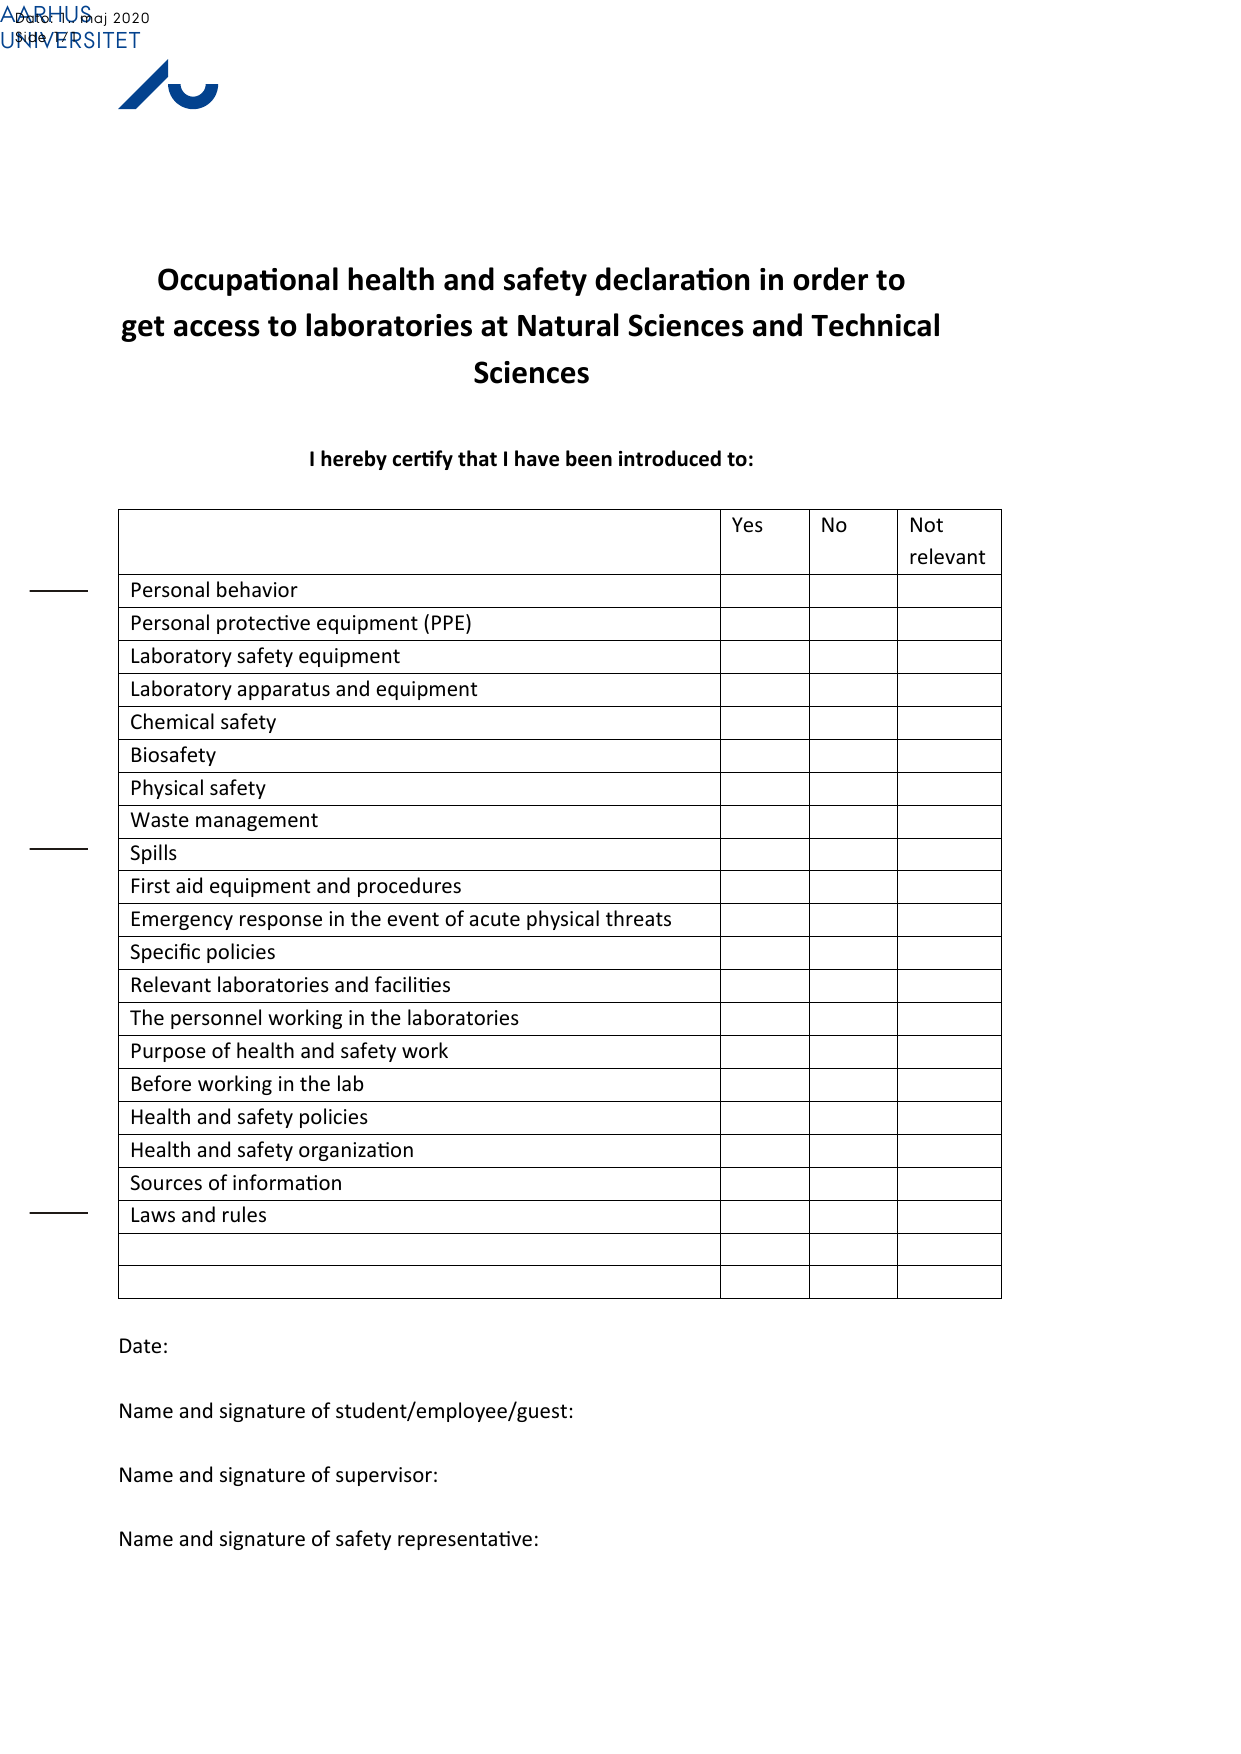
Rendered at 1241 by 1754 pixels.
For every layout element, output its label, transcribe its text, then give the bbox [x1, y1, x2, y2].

table_header [119, 510, 720, 574]
table_cell First aid equipment and procedures [119, 871, 720, 903]
table_cell [721, 1135, 809, 1167]
table_header No [810, 510, 897, 574]
table_cell [898, 871, 1001, 903]
table_cell [721, 740, 809, 772]
table_cell [721, 1234, 809, 1265]
table_cell Specific policies [119, 937, 720, 969]
table_cell [898, 806, 1001, 837]
table_cell Chemical safety [119, 707, 720, 739]
table_header Yes [721, 510, 809, 574]
table_cell [898, 1036, 1001, 1068]
table_cell [721, 707, 809, 739]
table_cell [898, 839, 1001, 870]
table_cell [810, 871, 897, 903]
table_cell [898, 707, 1001, 739]
table_cell [810, 1266, 897, 1298]
text Occupational health and safety declaration in order to [118, 257, 945, 298]
table_cell [810, 608, 897, 640]
table_cell [810, 1036, 897, 1068]
table_cell [898, 1102, 1001, 1134]
table_cell [721, 641, 809, 673]
table_cell Personal behavior [119, 575, 720, 607]
table_cell [810, 707, 897, 739]
table_cell Personal protective equipment (PPE) [119, 608, 720, 640]
table_cell [721, 1168, 809, 1199]
table_cell [898, 773, 1001, 804]
table_cell [898, 740, 1001, 772]
table_cell [810, 1201, 897, 1232]
table_cell Physical safety [119, 773, 720, 804]
table_cell Before working in the lab [119, 1069, 720, 1101]
table_cell [721, 773, 809, 804]
text Name and signature of student/employee/guest: [118, 1396, 945, 1424]
table_cell [898, 1266, 1001, 1298]
table_cell [810, 1003, 897, 1035]
table_cell Laboratory safety equipment [119, 641, 720, 673]
table_header Not relevant [898, 510, 1001, 574]
table_cell [810, 740, 897, 772]
table_cell [721, 904, 809, 936]
text Name and signature of supervisor: [118, 1460, 945, 1488]
table_cell The personnel working in the laboratories [119, 1003, 720, 1035]
table_cell [721, 1003, 809, 1035]
table_cell Purpose of health and safety work [119, 1036, 720, 1068]
table_cell [898, 608, 1001, 640]
table_cell [898, 641, 1001, 673]
table_cell [721, 575, 809, 607]
text I hereby certify that I have been introduced to: [118, 444, 945, 473]
table_cell [898, 1168, 1001, 1199]
table_cell [721, 1266, 809, 1298]
table_cell [119, 1266, 720, 1298]
table_cell [810, 641, 897, 673]
table_cell [810, 904, 897, 936]
table_cell Emergency response in the event of acute physical threats [119, 904, 720, 936]
table_cell [898, 1003, 1001, 1035]
text get access to laboratories at Natural Sciences and Technical Sciences [118, 304, 945, 392]
table_cell [810, 674, 897, 706]
text Date: [118, 1331, 945, 1359]
table_cell [898, 970, 1001, 1002]
table_cell Biosafety [119, 740, 720, 772]
table_cell [810, 806, 897, 837]
table_cell Health and safety policies [119, 1102, 720, 1134]
table_cell [119, 1234, 720, 1265]
table_cell [810, 937, 897, 969]
table_cell [898, 575, 1001, 607]
table_cell [810, 1135, 897, 1167]
table_cell [721, 1036, 809, 1068]
table_cell Health and safety organization [119, 1135, 720, 1167]
table_cell [810, 575, 897, 607]
table_cell [810, 1102, 897, 1134]
table_cell [898, 1069, 1001, 1101]
table_cell Relevant laboratories and facilities [119, 970, 720, 1002]
table_cell Waste management [119, 806, 720, 837]
table_cell [721, 937, 809, 969]
table_cell Laboratory apparatus and equipment [119, 674, 720, 706]
table_cell [721, 1102, 809, 1134]
table_cell [721, 1069, 809, 1101]
table_cell [721, 871, 809, 903]
table_cell [810, 970, 897, 1002]
table_cell [810, 1234, 897, 1265]
table_cell Spills [119, 839, 720, 870]
table_cell [898, 937, 1001, 969]
table_cell [721, 1201, 809, 1232]
table_cell [898, 1135, 1001, 1167]
table_cell Laws and rules [119, 1201, 720, 1232]
table_cell [721, 674, 809, 706]
table_cell [810, 773, 897, 804]
table_cell [810, 1069, 897, 1101]
table_cell [721, 839, 809, 870]
table_cell [898, 1201, 1001, 1232]
table_cell [810, 1168, 897, 1199]
table_cell [898, 1234, 1001, 1265]
table_cell [898, 674, 1001, 706]
table_cell Sources of information [119, 1168, 720, 1199]
table_cell [721, 970, 809, 1002]
table_cell [898, 904, 1001, 936]
table_cell [721, 608, 809, 640]
text Name and signature of safety representative: [118, 1524, 945, 1553]
table_cell [721, 806, 809, 837]
table_cell [810, 839, 897, 870]
